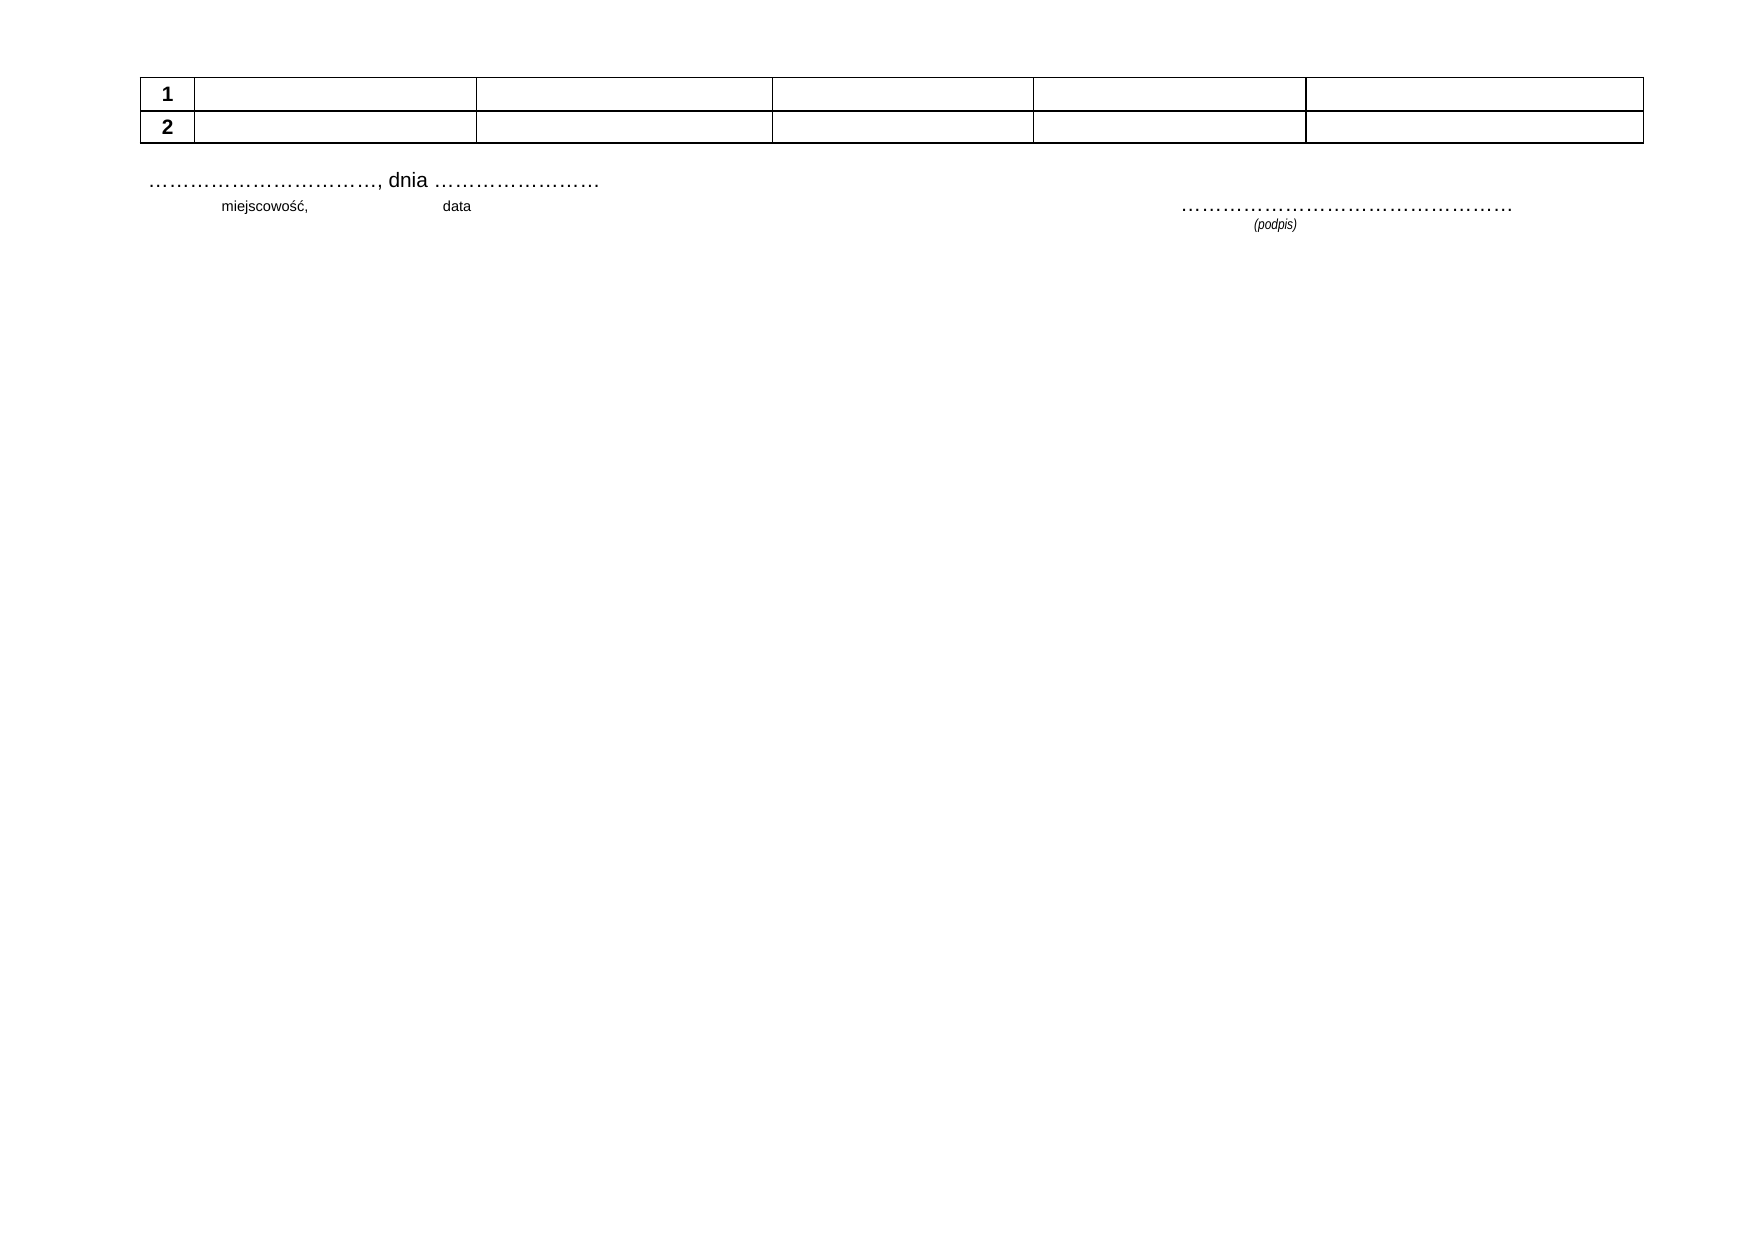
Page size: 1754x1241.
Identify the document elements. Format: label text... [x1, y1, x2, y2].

table_cell 1 [141, 78, 194, 110]
table_cell [1307, 112, 1643, 142]
table_cell [1307, 78, 1643, 110]
text (podpis) [1180, 216, 1636, 232]
table_cell [195, 78, 476, 110]
table_cell [773, 78, 1033, 110]
table_cell [1034, 78, 1305, 110]
table_cell 2 [141, 112, 194, 142]
table_cell [773, 112, 1033, 142]
table_cell [477, 78, 772, 110]
text miejscowość, data ………………………………………… [148, 192, 1636, 216]
text ……………………………, dnia …………………… [148, 168, 1636, 192]
table_cell [477, 112, 772, 142]
table_cell [1034, 112, 1305, 142]
table_cell [195, 112, 476, 142]
